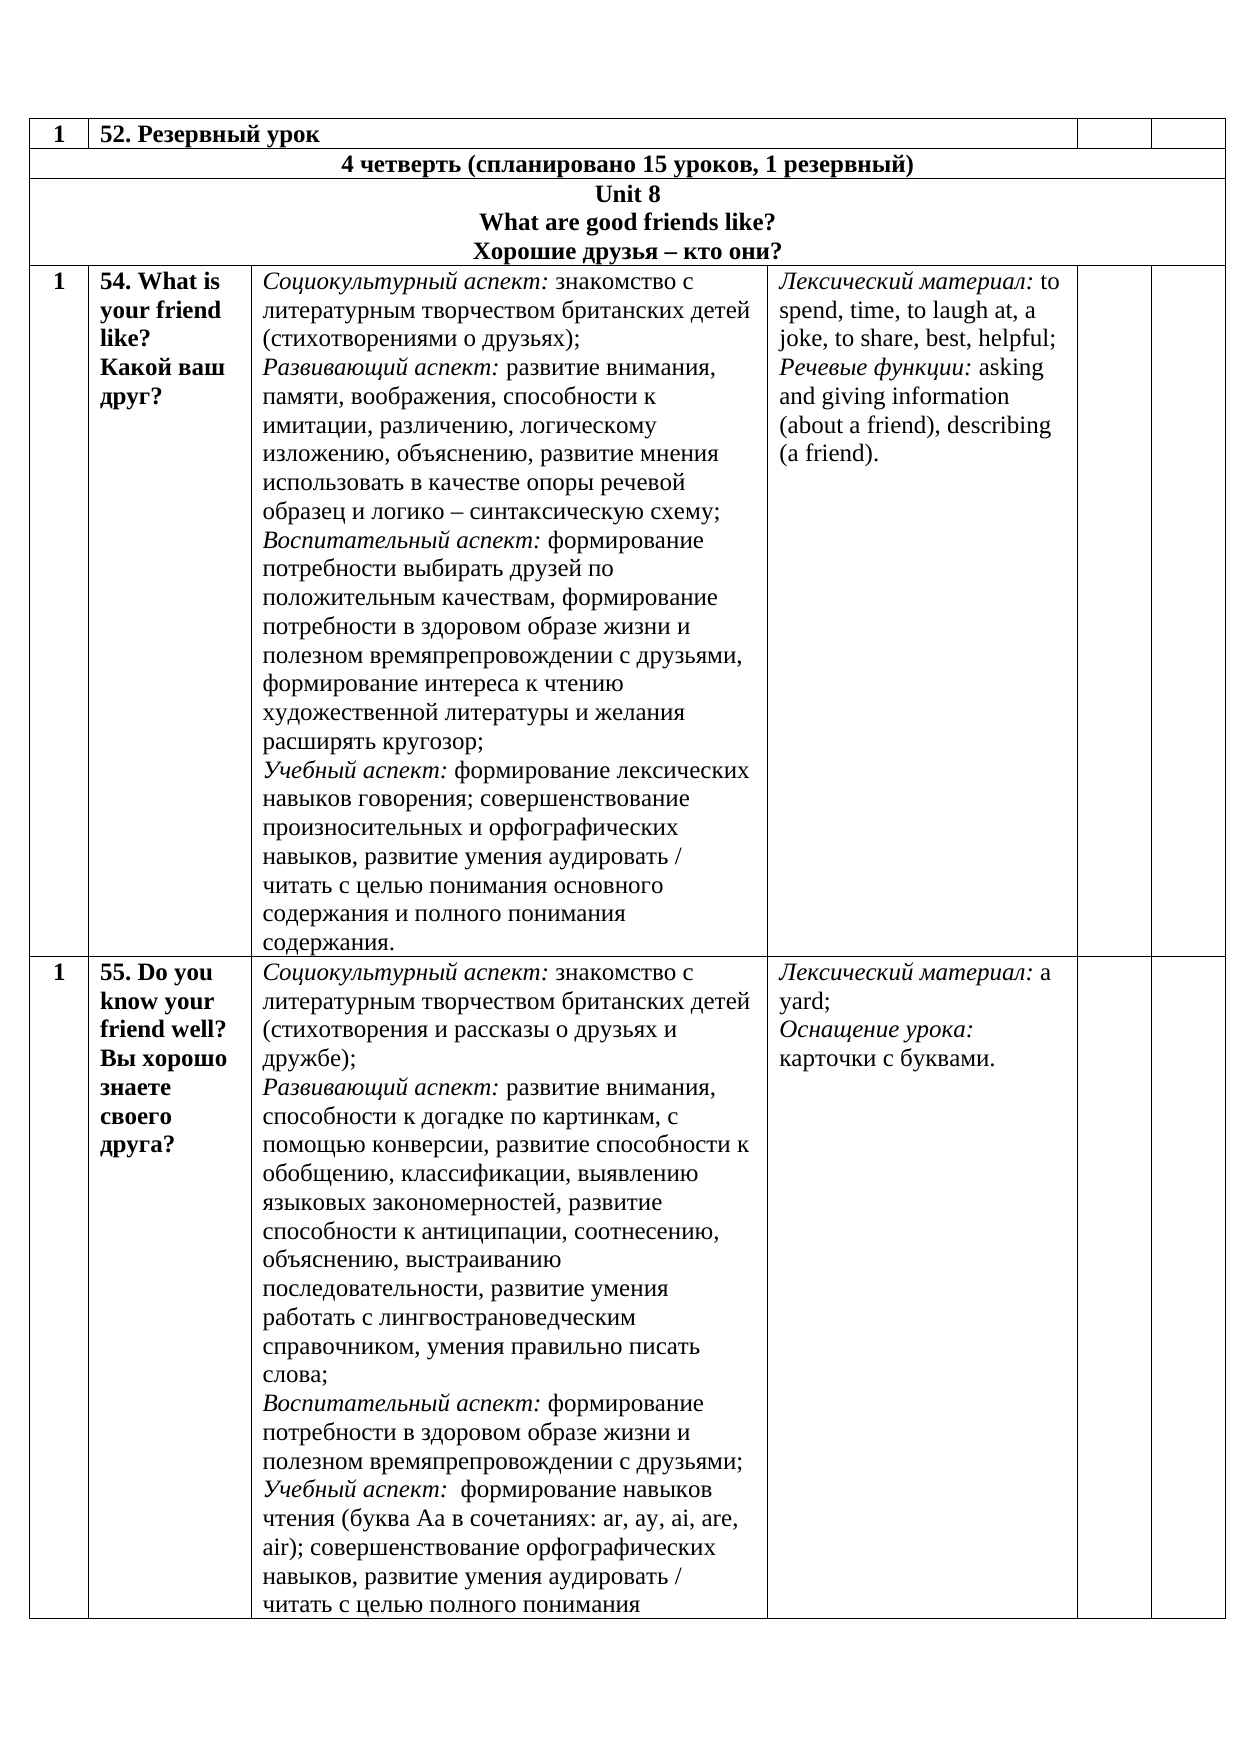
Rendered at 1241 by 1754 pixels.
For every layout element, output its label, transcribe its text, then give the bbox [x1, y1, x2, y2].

table_cell Лексический материал: to spend, time, to laugh at, a joke, to share, best, helpful; Речевые функции: asking and giving information (about a friend), describing (a friend). [768, 266, 1077, 956]
table_cell Социокультурный аспект: знакомство с литературным творчеством британских детей (стихотворениями о друзьях); Развивающий аспект: развитие внимания, памяти, воображения, способности к имитации, различению, логическому изложению, объяснению, развитие мнения использовать в качестве опоры речевой образец и логико – синтаксическую схему; Воспитательный аспект: формирование потребности выбирать друзей по положительным качествам, формирование потребности в здоровом образе жизни и полезном времяпрепровождении с друзьями, формирование интереса к чтению художественной литературы и желания расширять кругозор; Учебный аспект: формирование лексических навыков говорения; совершенствование произносительных и орфографических навыков, развитие умения аудировать / читать с целью понимания основного содержания и полного понимания содержания. [252, 266, 767, 956]
table_cell [1152, 266, 1225, 956]
table_cell 52. Резервный урок [89, 119, 1077, 148]
table_cell 4 четверть (спланировано 15 уроков, 1 резервный) [30, 149, 1225, 178]
table_cell [1152, 957, 1225, 1618]
table_cell 1 [30, 266, 88, 956]
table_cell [89, 957, 251, 1618]
table_cell 1 [30, 119, 88, 148]
table_cell 1 [30, 957, 88, 1618]
table_cell [1078, 119, 1151, 148]
table_cell [1152, 119, 1225, 148]
table_cell Unit 8 What are good friends like? Хорошие друзья – кто они? [30, 179, 1225, 265]
table_cell [1078, 957, 1151, 1618]
table_cell [1078, 266, 1151, 956]
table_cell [768, 957, 1077, 1618]
table_cell 54. What is your friend like? Какой ваш друг? [89, 266, 251, 956]
